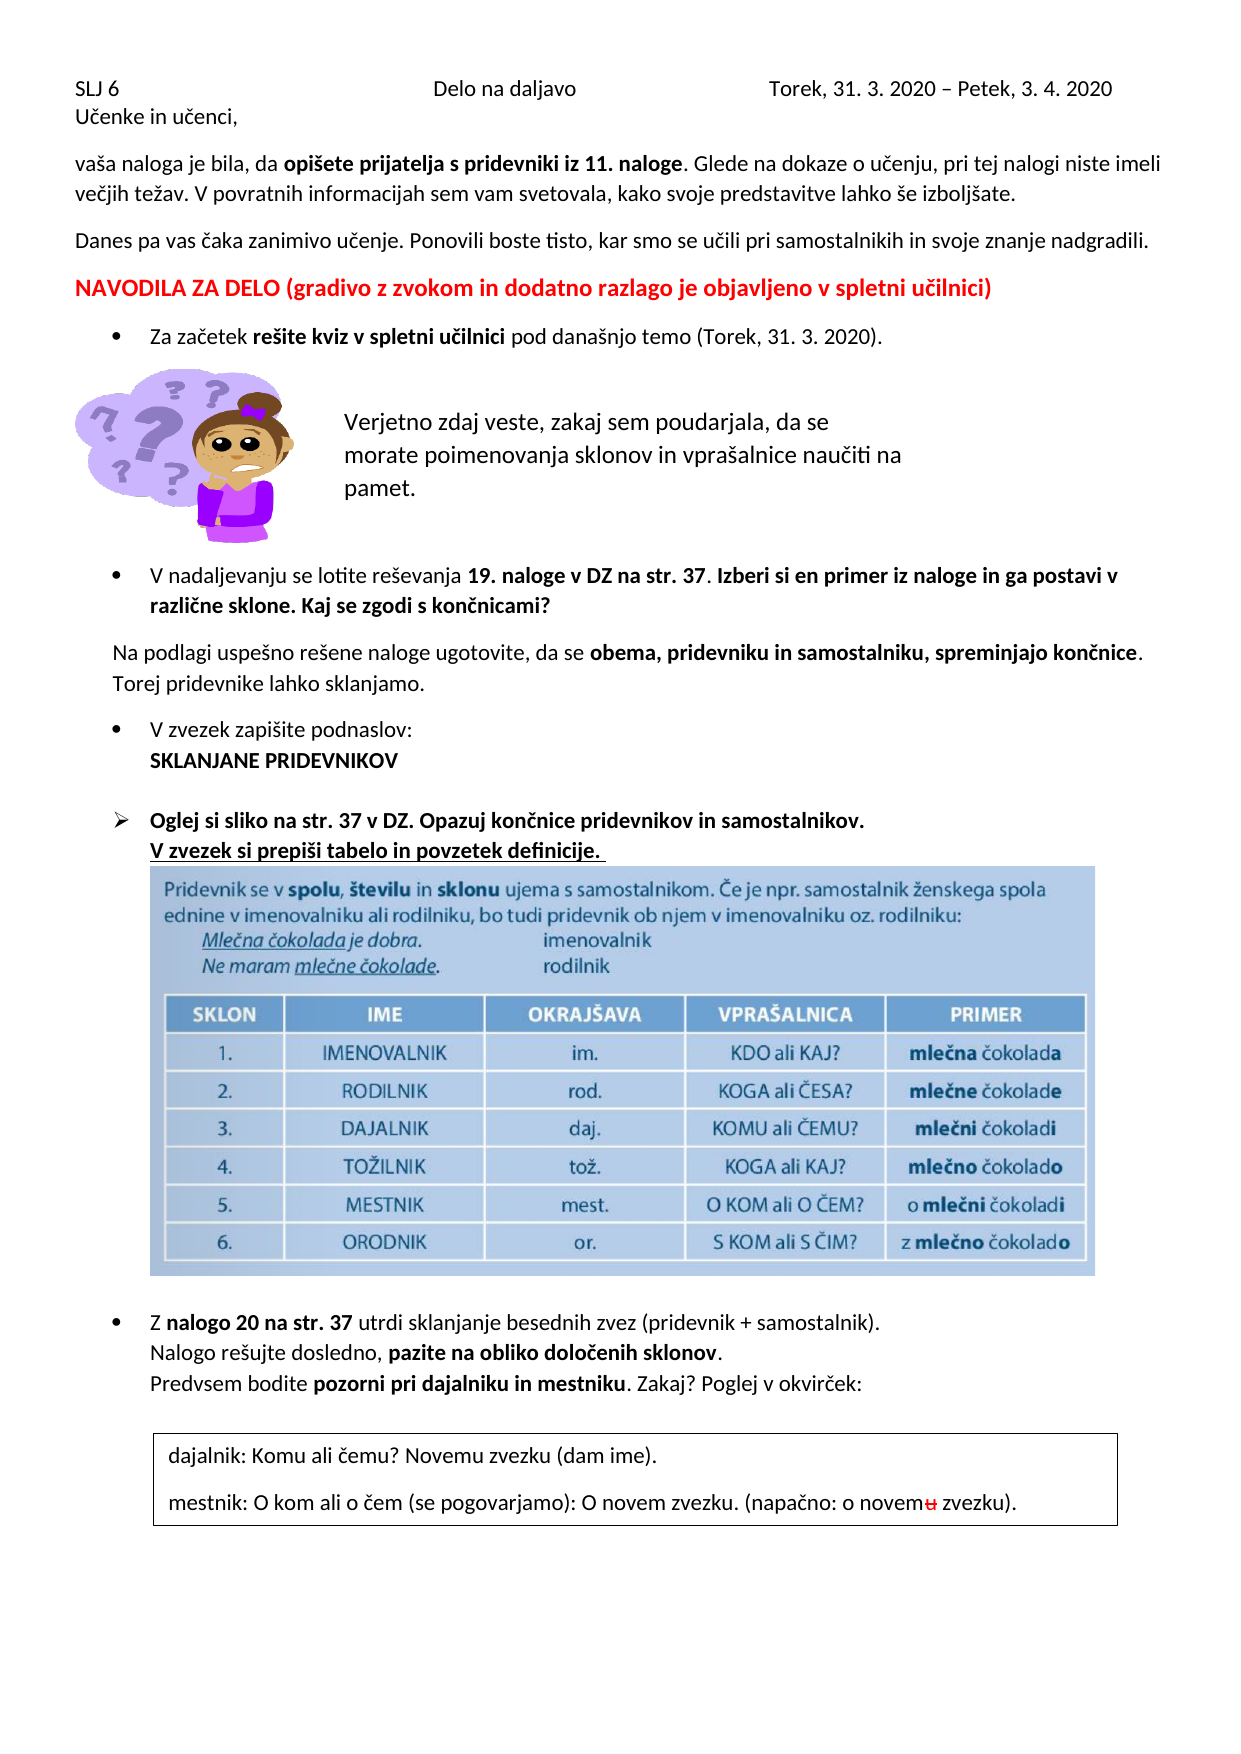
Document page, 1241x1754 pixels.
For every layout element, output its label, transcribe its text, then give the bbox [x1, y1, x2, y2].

picture [150, 866, 1096, 1276]
list V nadaljevanju se lotite reševanja 19. naloge v DZ na str. 37. Izberi si en primer iz naloge in ga postavi v različne sklone. Kaj se zgodi s končnicami? [112, 561, 1165, 619]
list Oglej si sliko na str. 37 v DZ. Opazuj končnice pridevnikov in samostalnikov. [112, 806, 1165, 834]
text Danes pa vas čaka zanimivo učenje. Ponovili boste tisto, kar smo se učili pri samostalnikih in svoje znanje nadgradili. [75, 226, 1165, 254]
list V zvezek si prepiši tabelo in povzetek definicije. [150, 836, 1165, 864]
list Nalogo rešujte dosledno, pazite na obliko določenih sklonov. [150, 1338, 1165, 1367]
text vaša naloga je bila, da opišete prijatelja s pridevniki iz 11. naloge. Glede na dokaze o učenju, pri tej nalogi niste imeli večjih težav. V povratnih informacijah sem vam svetovala, kako svoje predstavitve lahko še izboljšate. [75, 149, 1165, 207]
list SKLANJANE PRIDEVNIKOV [150, 746, 1165, 774]
list Za začetek rešite kviz v spletni učilnici pod današnjo temo (Torek, 31. 3. 2020). [112, 322, 1165, 350]
text NAVODILA ZA DELO (gradivo z zvokom in dodatno razlago je objavljeno v spletni učilnici) [75, 273, 1165, 303]
text Na podlagi uspešno rešene naloge ugotovite, da se obema, pridevniku in samostalniku, spreminjajo končnice. Torej pridevnike lahko sklanjamo. [112, 638, 1165, 697]
text Učenke in učenci, [75, 102, 1165, 130]
picture [75, 369, 294, 543]
list V zvezek zapišite podnaslov: [112, 716, 1165, 743]
list Predvsem bodite pozorni pri dajalniku in mestniku. Zakaj? Poglej v okvirček: [150, 1369, 1165, 1397]
list Z nalogo 20 na str. 37 utrdi sklanjanje besednih zvez (pridevnik + samostalnik). [112, 1308, 1165, 1336]
